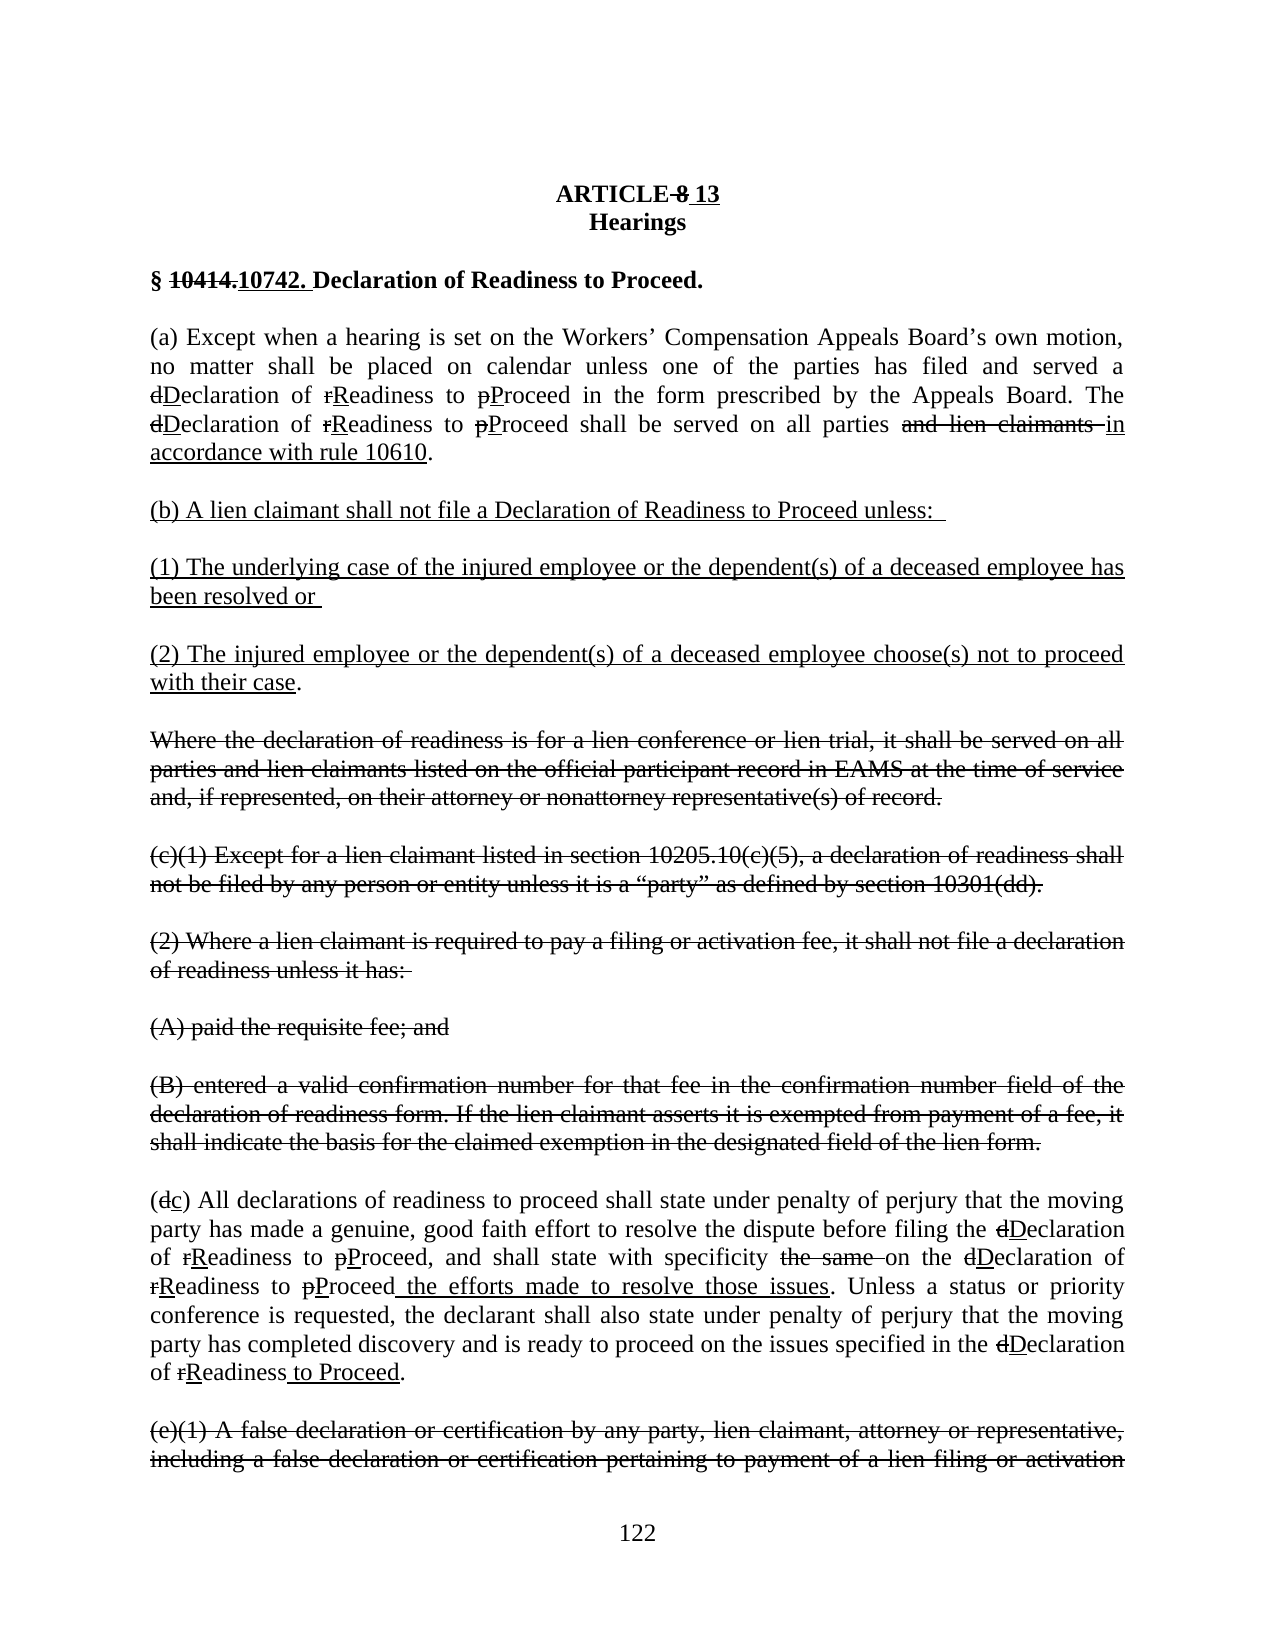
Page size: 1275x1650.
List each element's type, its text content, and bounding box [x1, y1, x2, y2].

text (2) Where a lien claimant is required to pay a filing or activation fee, it shall not file a declaration of readiness unless it has: [150, 943, 1125, 984]
text (2) The injured employee or the dependent(s) of a deceased employee choose(s) not to proceed with their case. [150, 639, 1125, 664]
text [150, 1415, 1125, 1459]
text § 10414.10742. Declaration of Readiness to Proceed. [150, 265, 1125, 294]
text (1) The underlying case of the injured employee or the dependent(s) of a deceased employee has been resolved or [150, 579, 1125, 610]
text (c)(1) Except for a lien claimant listed in section 10205.10(c)(5), a declaration of readiness shall not be filed by any person or entity unless it is a “party” as defined by section 10301(dd). [150, 840, 1125, 897]
text (2) The injured employee or the dependent(s) of a deceased employee choose(s) not to proceed with their case. [150, 665, 1125, 696]
text (b) A lien claimant shall not file a Declaration of Readiness to Proceed unless: [150, 495, 1125, 524]
text (A) paid the requisite fee; and [150, 1012, 1125, 1041]
text Where the declaration of readiness is for a lien conference or lien trial, it shall be served on all parties and lien claimants listed on the official participant record in EAMS at the time of service and, if represented, on their attorney or nonattorney representative(s) of record. [150, 725, 1125, 811]
text (2) Where a lien claimant is required to pay a filing or activation fee, it shall not file a declaration of readiness unless it has: [150, 926, 1125, 942]
text ARTICLE 8 13 [150, 179, 1125, 207]
text (1) The underlying case of the injured employee or the dependent(s) of a deceased employee has been resolved or [150, 552, 1125, 577]
text (dc) All declarations of readiness to proceed shall state under penalty of perjury that the moving party has made a genuine, good faith effort to resolve the dispute before filing the dDeclaration of rReadiness to pProceed, and shall state with specificity the same on the dDeclaration of rReadiness to pProceed the efforts made to resolve those issues. Unless a status or priority conference is requested, the declarant shall also state under penalty of perjury that the moving party has completed discovery and is ready to proceed on the issues specified in the dDeclaration of rReadiness to Proceed. [150, 1185, 1125, 1386]
text (a) Except when a hearing is set on the Workers’ Compensation Appeals Board’s own motion, no matter shall be placed on calendar unless one of the parties has filed and served a dDeclaration of rReadiness to pProceed in the form prescribed by the Appeals Board. The dDeclaration of rReadiness to pProceed shall be served on all parties and lien claimants in accordance with rule 10610. [150, 322, 1125, 466]
text (B) entered a valid confirmation number for that fee in the confirmation number field of the declaration of readiness form. If the lien claimant asserts it is exempted from payment of a fee, it shall indicate the basis for the claimed exemption in the designated field of the lien form. [150, 1087, 1125, 1156]
text Hearings [150, 207, 1125, 236]
